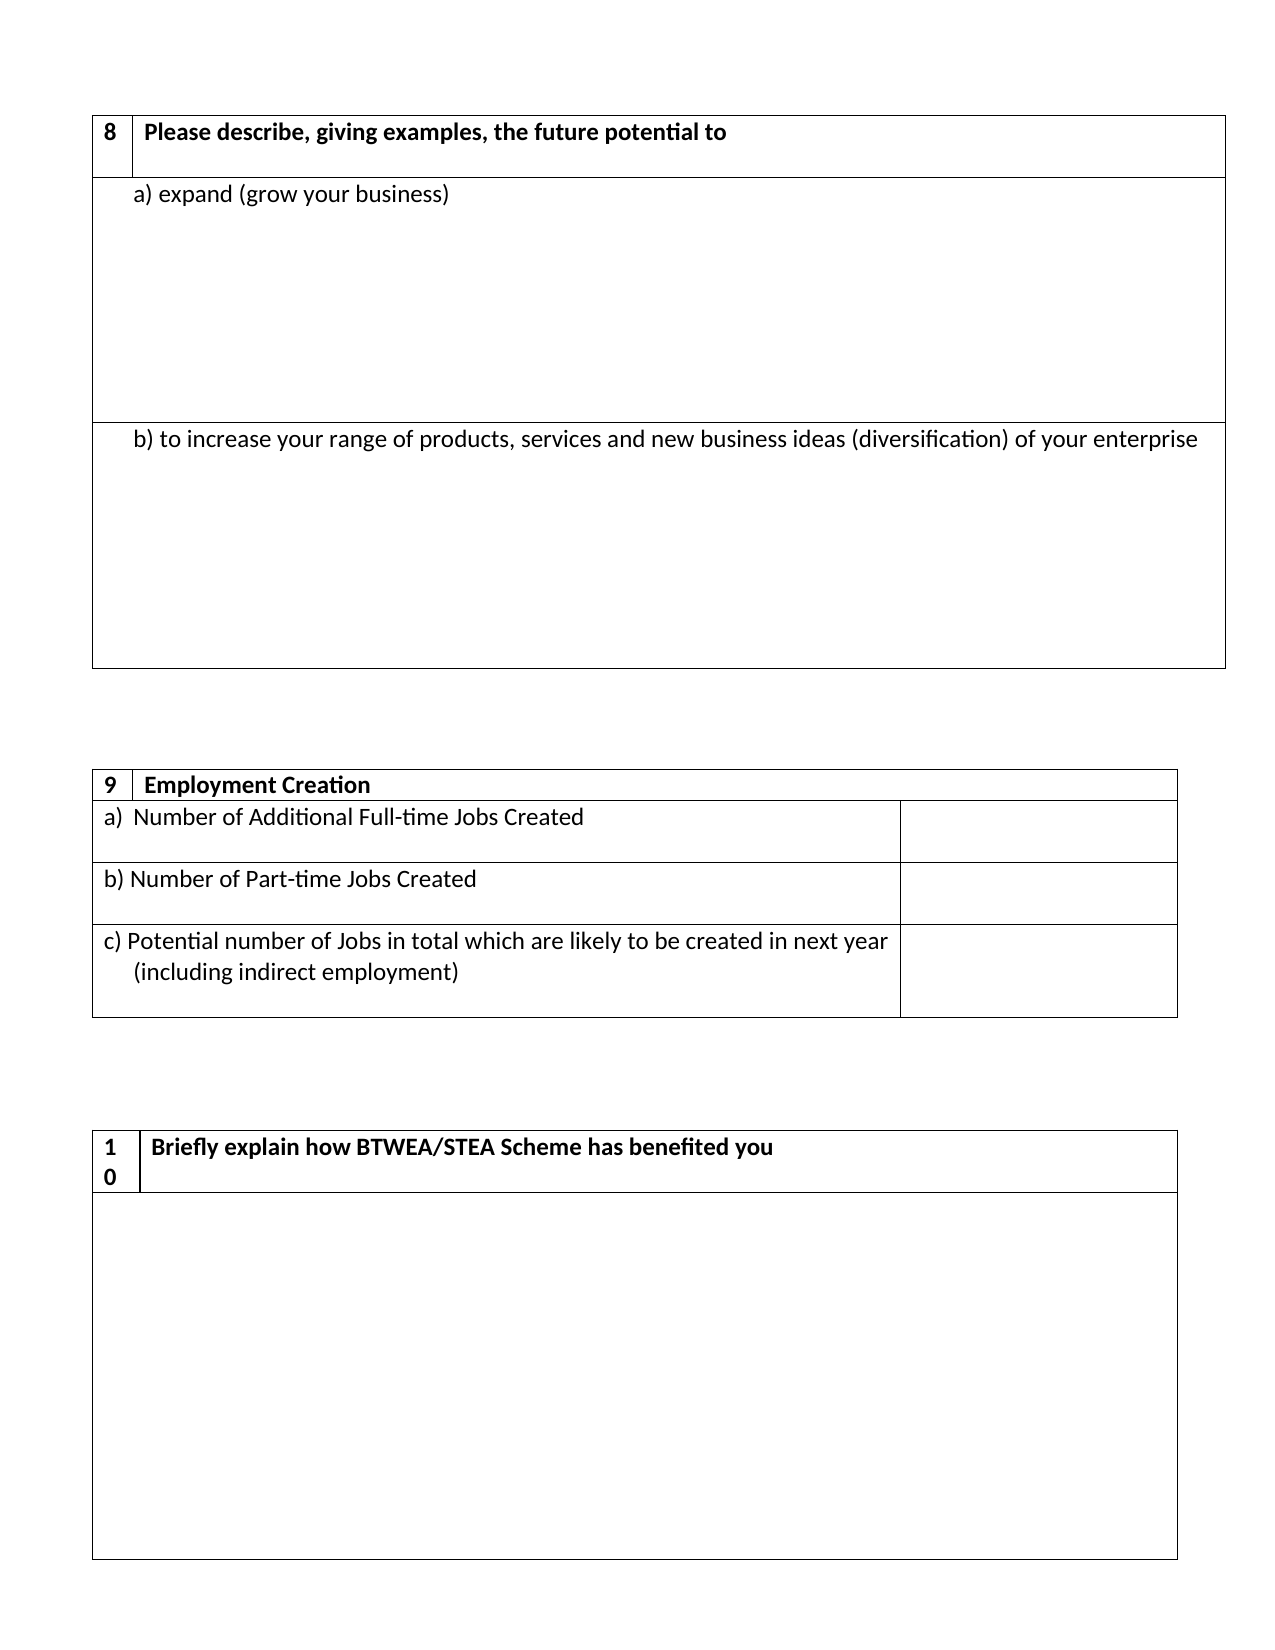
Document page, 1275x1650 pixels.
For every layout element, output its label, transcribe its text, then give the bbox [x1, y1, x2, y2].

table_cell [901, 801, 1177, 862]
table_header 9 [93, 770, 132, 800]
table_cell [901, 863, 1177, 924]
table_cell b) Number of Part-time Jobs Created [93, 863, 900, 924]
table_header Please describe, giving examples, the future potential to [133, 116, 1225, 177]
table_cell c) Potential number of Jobs in total which are likely to be created in next year (including indirect employment) [93, 925, 900, 1017]
table_header Employment Creation [133, 770, 1177, 800]
table_cell Number of Additional Full-time Jobs Created [93, 801, 900, 862]
table_cell [901, 925, 1177, 1017]
table_header 8 [93, 116, 132, 177]
table_cell b) to increase your range of products, services and new business ideas (diversification) of your enterprise [93, 423, 1225, 667]
table_header Briefly explain how BTWEA/STEA Scheme has benefited you [141, 1131, 1177, 1192]
table_cell a) expand (grow your business) [93, 178, 1225, 422]
table_cell [93, 1193, 1177, 1559]
table_header 10 [93, 1131, 139, 1192]
